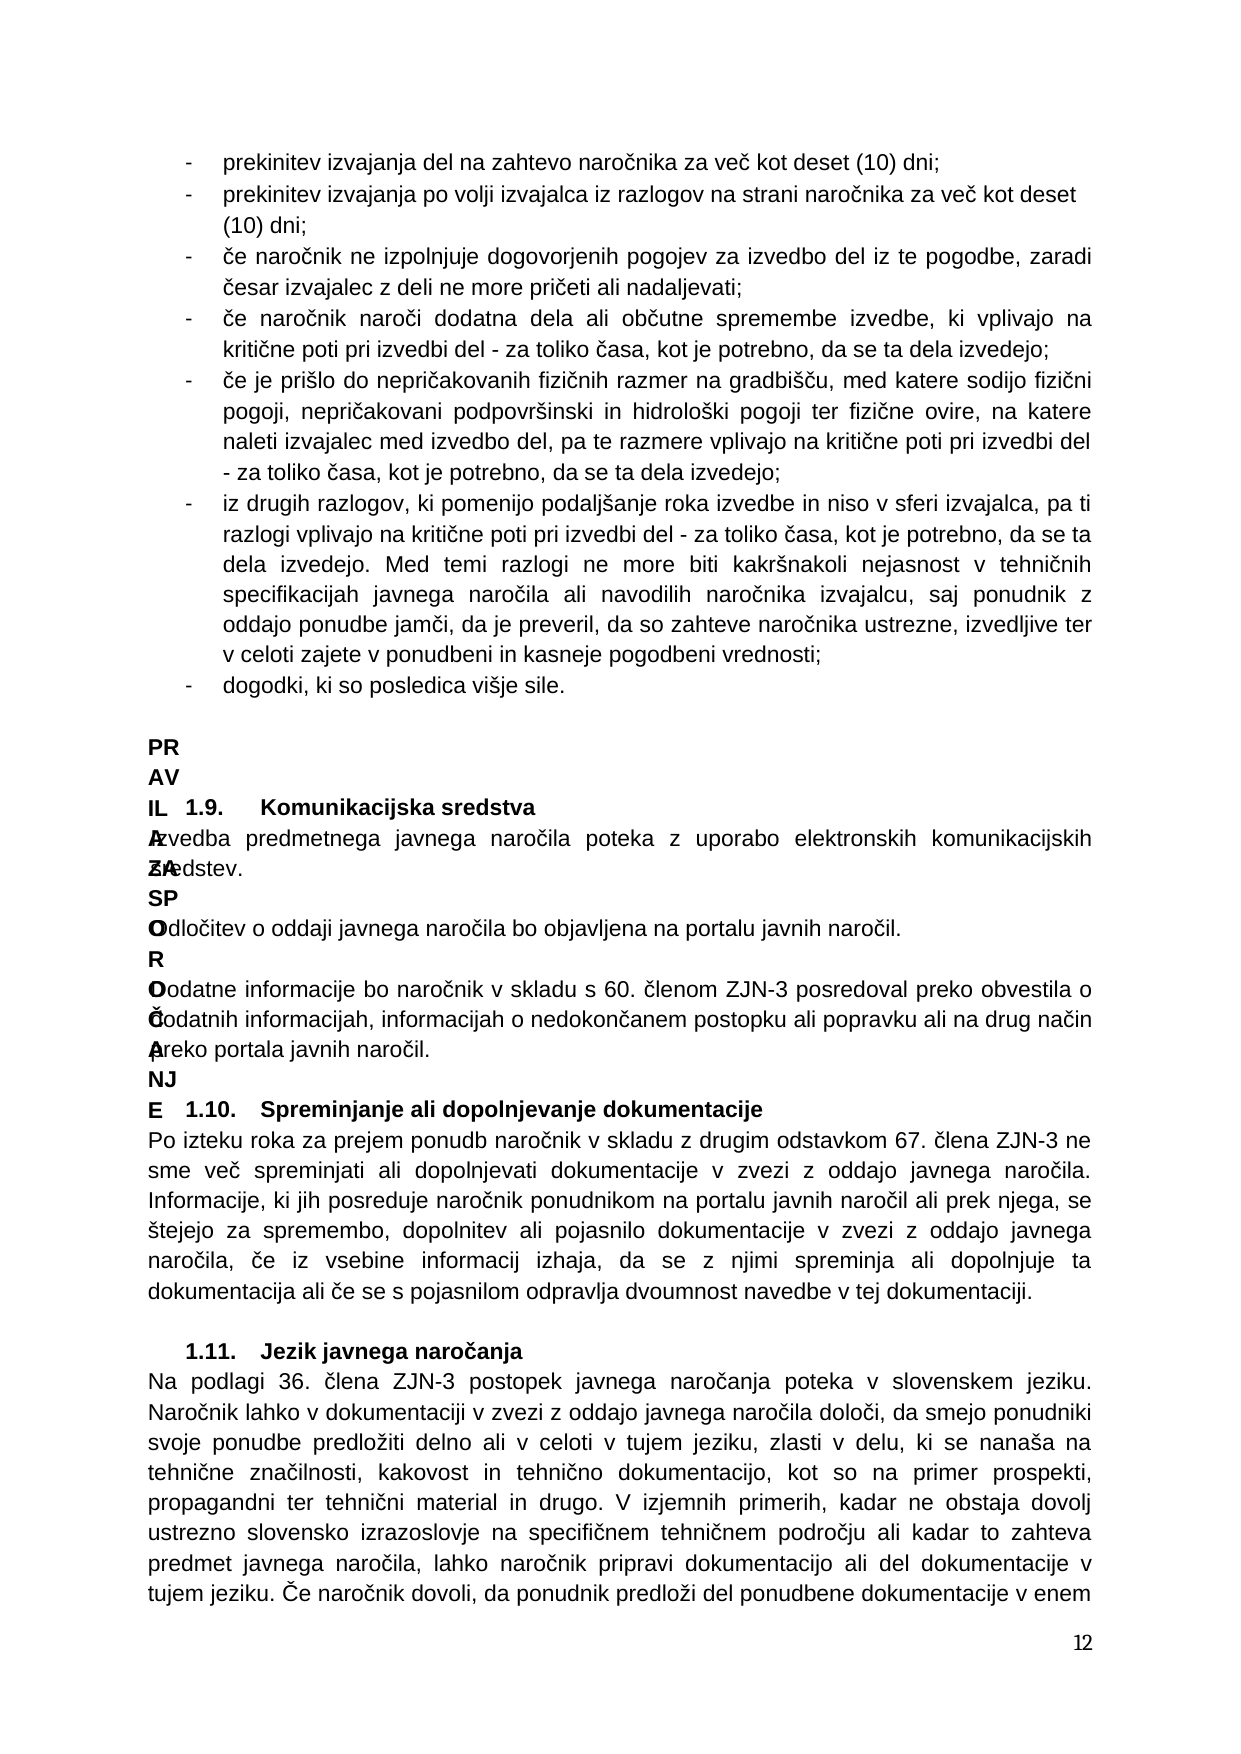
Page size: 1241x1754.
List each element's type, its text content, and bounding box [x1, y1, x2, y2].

text Dodatne informacije bo naročnik v skladu s 60. členom ZJN-3 posredoval preko obvestila o dodatnih informacijah, informacijah o nedokončanem postopku ali popravku ali na drug način preko portala javnih naročil. [150, 976, 1092, 1062]
text Izvedba predmetnega javnega naročila poteka z uporabo elektronskih komunikacijskih sredstev. [150, 824, 1092, 881]
list prekinitev izvajanja del na zahtevo naročnika za več kot deset (10) dni; [185, 148, 1092, 176]
list če naročnik ne izpolnjuje dogovorjenih pogojev za izvedbo del iz te pogodbe, zaradi česar izvajalec z deli ne more pričeti ali nadaljevati; [185, 242, 1092, 300]
text Po izteku roka za prejem ponudb naročnik v skladu z drugim odstavkom 67. člena ZJN-3 ne sme več spreminjati ali dopolnjevati dokumentacije v zvezi z oddajo javnega naročila. Informacije, ki jih posreduje naročnik ponudnikom na portalu javnih naročil ali prek njega, se štejejo za spremembo, dopolnitev ali pojasnilo dokumentacije v zvezi z oddajo javnega naročila, če iz vsebine informacij izhaja, da se z njimi spreminja ali dopolnjuje ta dokumentacija ali če se s pojasnilom odpravlja dvoumnost navedbe v tej dokumentaciji. [148, 1127, 1092, 1304]
subtitle Jezik javnega naročanja [185, 1338, 1092, 1364]
list če je prišlo do nepričakovanih fizičnih razmer na gradbišču, med katere sodijo fizični pogoji, nepričakovani podpovršinski in hidrološki pogoji ter fizične ovire, na katere naleti izvajalec med izvedbo del, pa te razmere vplivajo na kritične poti pri izvedbi del - za toliko časa, kot je potrebno, da se ta dela izvedejo; [185, 366, 1092, 485]
subtitle Komunikacijska sredstva [185, 794, 1092, 821]
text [148, 1368, 1092, 1606]
list prekinitev izvajanja po volji izvajalca iz razlogov na strani naročnika za več kot deset (10) dni; [185, 180, 1092, 238]
list iz drugih razlogov, ki pomenijo podaljšanje roka izvedbe in niso v sferi izvajalca, pa ti razlogi vplivajo na kritične poti pri izvedbi del - za toliko časa, kot je potrebno, da se ta dela izvedejo. Med temi razlogi ne more biti kakršnakoli nejasnost v tehničnih specifikacijah javnega naročila ali navodilih naročnika izvajalcu, saj ponudnik z oddajo ponudbe jamči, da je preveril, da so zahteve naročnika ustrezne, izvedljive ter v celoti zajete v ponudbeni in kasneje pogodbeni vrednosti; [185, 489, 1092, 668]
list dogodki, ki so posledica višje sile. [185, 672, 1092, 699]
text Odločitev o oddaji javnega naročila bo objavljena na portalu javnih naročil. [150, 915, 1092, 942]
subtitle Spreminjanje ali dopolnjevanje dokumentacije [185, 1096, 1092, 1123]
list če naročnik naroči dodatna dela ali občutne spremembe izvedbe, ki vplivajo na kritične poti pri izvedbi del - za toliko časa, kot je potrebno, da se ta dela izvedejo; [185, 304, 1092, 362]
